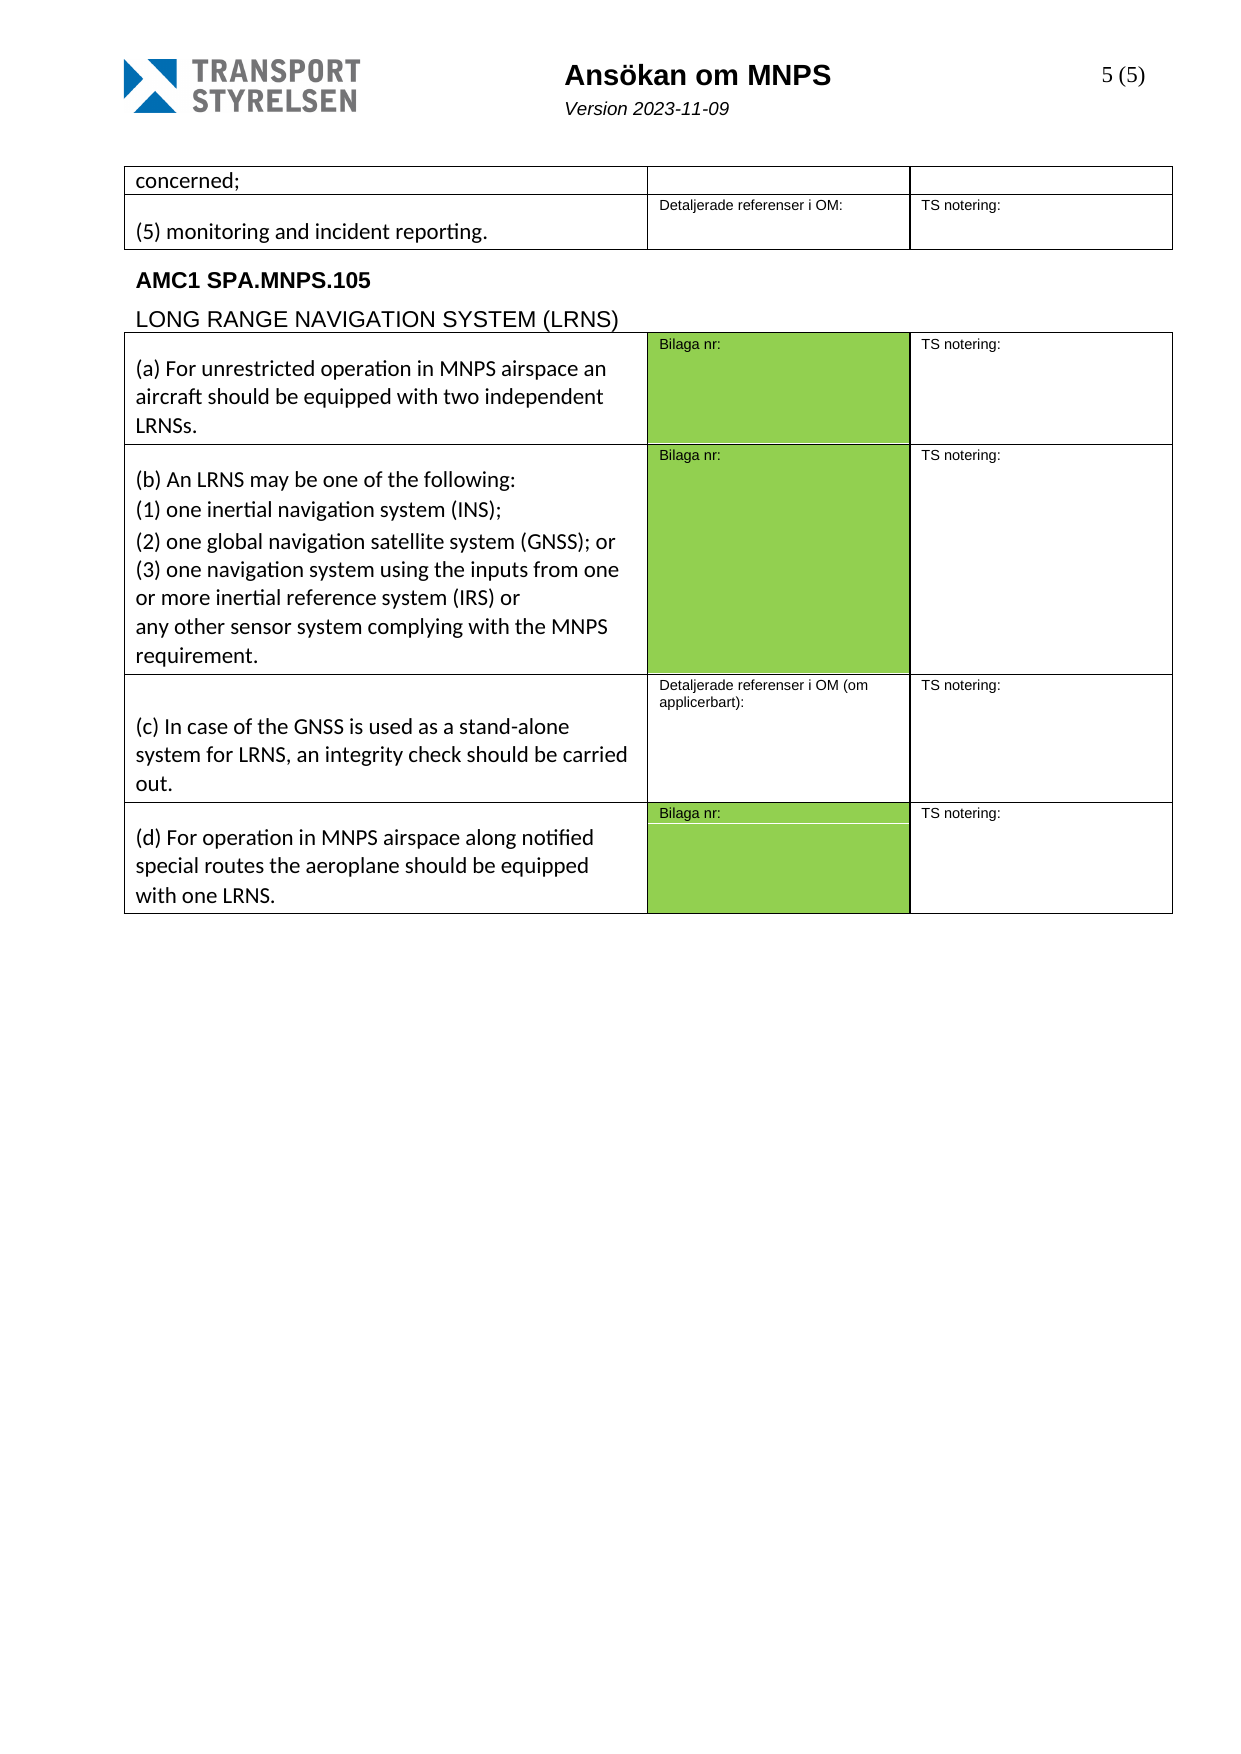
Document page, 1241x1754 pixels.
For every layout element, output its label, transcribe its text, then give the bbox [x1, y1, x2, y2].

table_cell Bilaga nr: [648, 445, 909, 466]
table_cell [125, 333, 647, 354]
table_cell Detaljerade referenser i OM (om applicerbart): [648, 675, 909, 712]
table_cell Bilaga nr: [648, 333, 909, 354]
table_cell TS notering: [911, 445, 1172, 466]
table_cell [125, 167, 647, 194]
table_cell TS notering: [911, 333, 1172, 354]
table_cell (b) An LRNS may be one of the following: (1) one inertial navigation system (INS); (2) one global navigation satellite system (GNSS); or (3) one navigation system using the inputs from one or more inertial reference system (IRS) or any other sensor system complying with the MNPS requirement. [125, 466, 647, 673]
table_cell (a) For unrestricted operation in MNPS airspace an aircraft should be equipped with two independent LRNSs. [125, 354, 647, 443]
table_cell LONG RANGE NAVIGATION SYSTEM (LRNS) [124, 293, 1172, 332]
table_cell [125, 445, 647, 466]
table_cell TS notering: [911, 675, 1172, 712]
table_cell (c) In case of the GNSS is used as a stand-alone system for LRNS, an integrity check should be carried out. [125, 712, 647, 802]
table_cell [125, 803, 647, 823]
table_cell TS notering: [911, 195, 1172, 216]
picture [123, 59, 361, 113]
table_cell [125, 195, 647, 216]
table_cell TS notering: [911, 803, 1172, 823]
table_cell Detaljerade referenser i OM: [648, 195, 909, 216]
table_cell AMC1 SPA.MNPS.105 [124, 250, 1172, 293]
table_cell [125, 675, 647, 712]
table_cell (5) monitoring and incident reporting. [125, 216, 647, 249]
table_cell (d) For operation in MNPS airspace along notified special routes the aeroplane should be equipped with one LRNS. [125, 824, 647, 913]
table_cell Bilaga nr: [648, 803, 909, 823]
